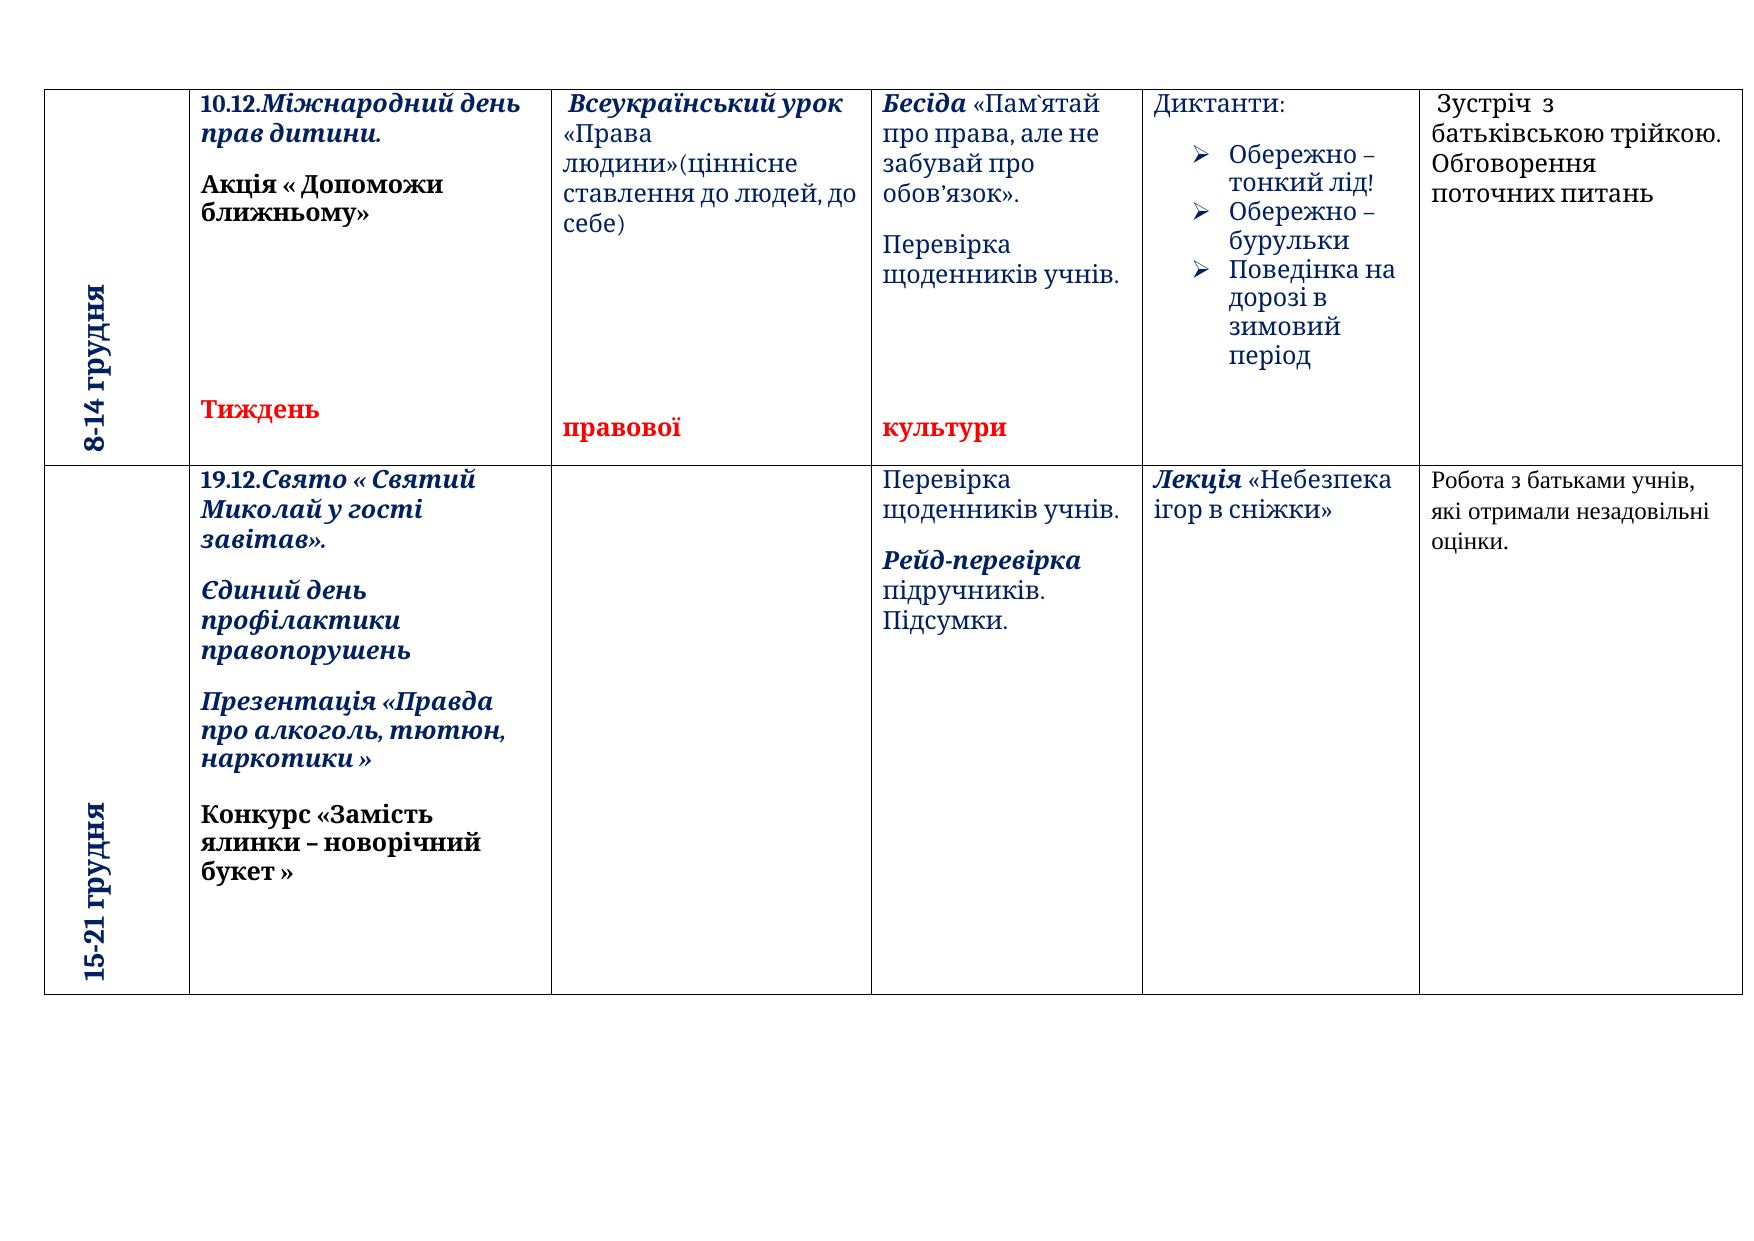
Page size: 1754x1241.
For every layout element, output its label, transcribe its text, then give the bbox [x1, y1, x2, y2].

table_cell Бесіда «Пам`ятай про права, але не забувай про обов’язок». Перевірка щоденників учнів. культури [872, 90, 1142, 464]
table_cell 19.12.Свято « Святий Миколай у гості завітав». Єдиний день профілактики правопорушень Презентація «Правда про алкоголь, тютюн, наркотики » Конкурс «Замість ялинки – новорічний букет » [190, 466, 551, 994]
table_cell Всеукраїнський урок «Права людини»(ціннісне ставлення до людей, до себе) правової [552, 90, 871, 464]
table_cell 8-14 грудня [45, 90, 189, 464]
table_cell Робота з батьками учнів, які отримали незадовільні оцінки. [1420, 466, 1742, 994]
table_cell 10.12.Міжнародний день прав дитини. Акція « Допоможи ближньому» Тиждень [190, 90, 551, 464]
table_cell Перевірка щоденників учнів. Рейд-перевірка підручників. Підсумки. [872, 466, 1142, 994]
table_cell 15-21 грудня [45, 466, 189, 994]
table_cell [552, 466, 871, 994]
table_cell Зустріч з батьківською трійкою. Обговорення поточних питань [1420, 90, 1742, 464]
table_cell Диктанти: Обережно – тонкий лід! Обережно – бурульки Поведінка на дорозі в зимовий період [1143, 90, 1419, 464]
table_cell Лекція «Небезпека ігор в сніжки» [1143, 466, 1419, 994]
